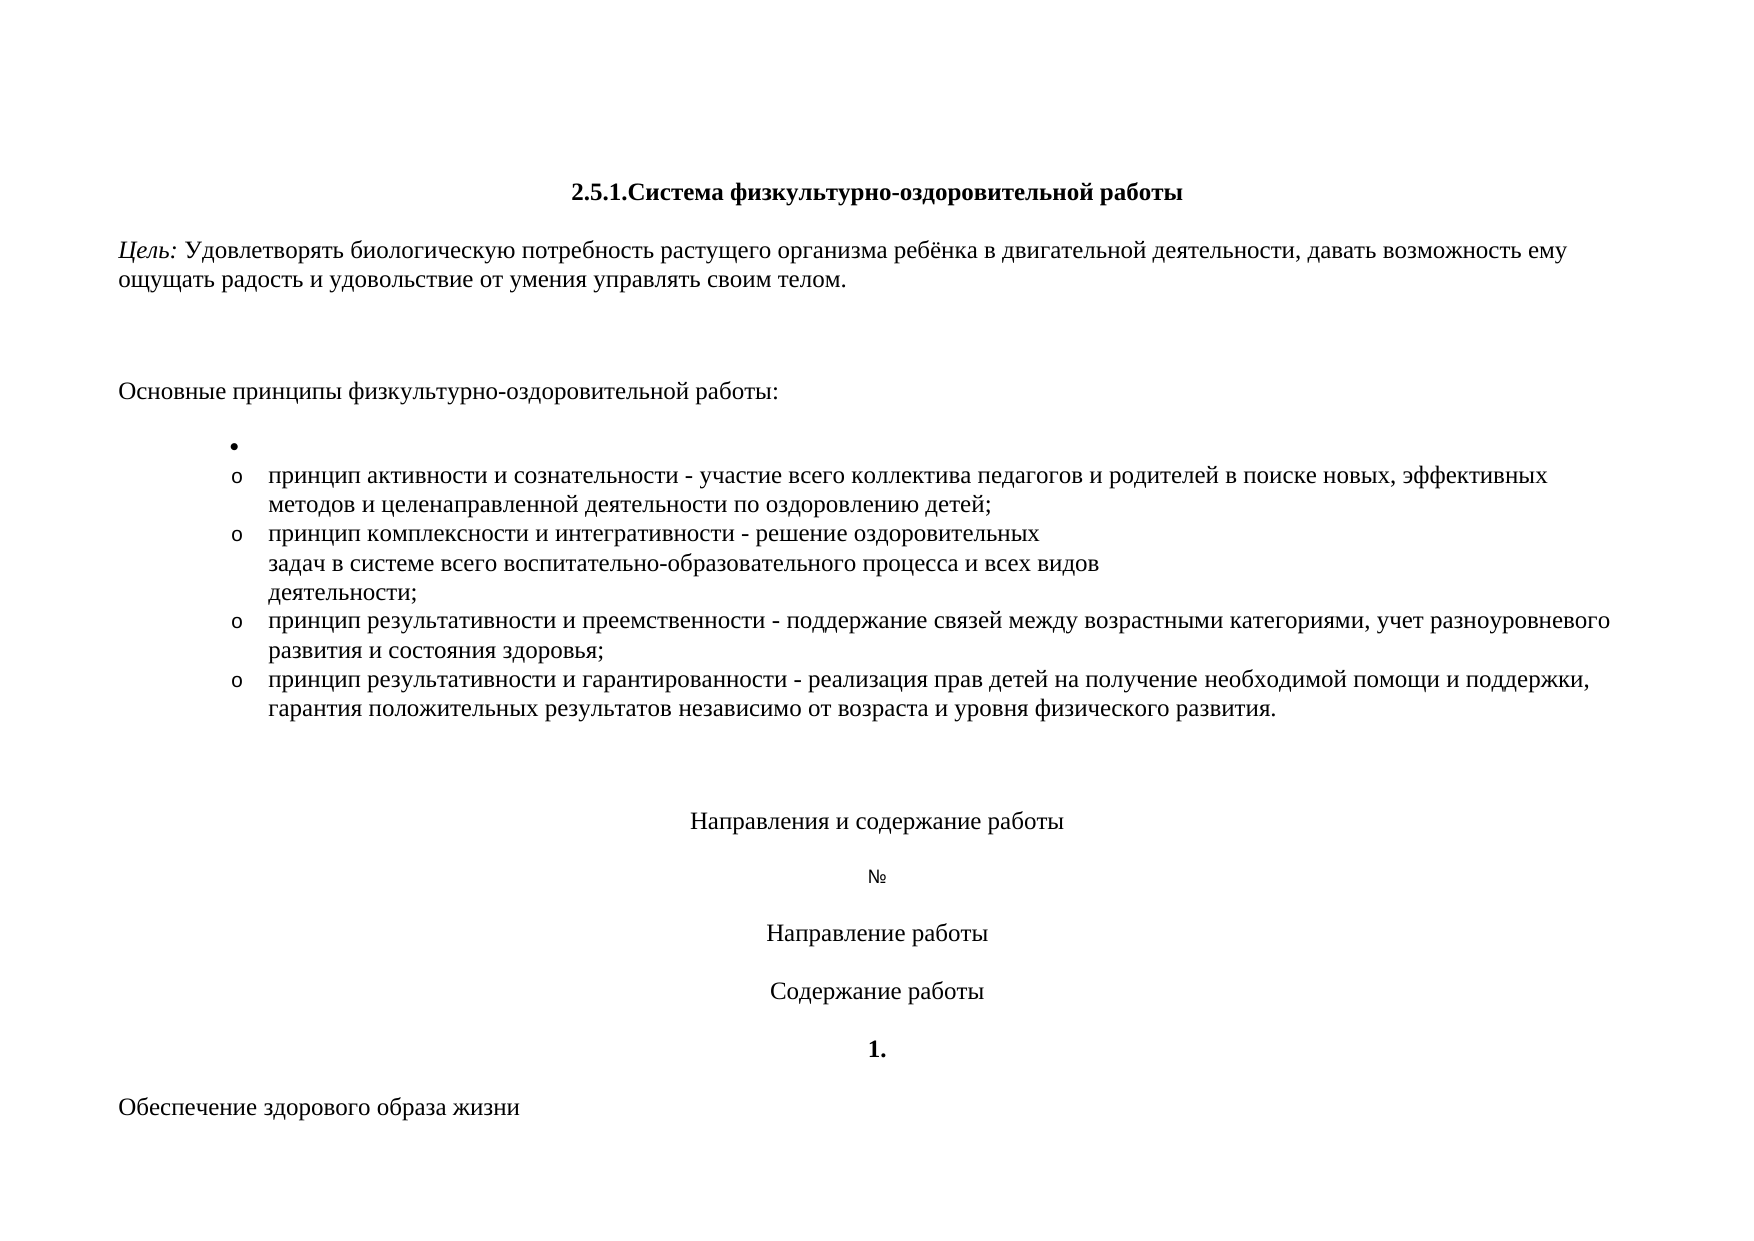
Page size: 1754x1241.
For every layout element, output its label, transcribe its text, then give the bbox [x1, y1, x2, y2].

text Содержание работы [118, 976, 1636, 1005]
text 1. [118, 1034, 1636, 1063]
text Обеспечение здорового образа жизни [118, 1092, 1636, 1121]
text Направления и содержание работы [118, 806, 1636, 834]
list принцип активности и сознательности - участие всего коллектива педагогов и родителей в поиске новых, эффективных методов и целенаправленной деятельности по оздоровлению детей; [231, 460, 1636, 518]
text Цель: Удовлетворять биологическую потребность растущего организма ребёнка в двигательной деятельности, давать возможность ему ощущать радость и удовольствие от умения управлять своим телом. [118, 235, 1636, 293]
list принцип результативности и преемственности - поддержание связей между возрастными категориями, учет разноуровневого развития и состояния здоровья; [231, 605, 1636, 664]
text Основные принципы физкультурно-оздоровительной работы: [118, 376, 1636, 405]
list принцип комплексности и интегративности - решение оздоровительных задач в системе всего воспитательно-образовательного процесса и всех видов деятельности; [231, 518, 1636, 605]
list принцип результативности и гарантированности - реализация прав детей на получение необходимой помощи и поддержки, гарантия положительных результатов независимо от возраста и уровня физического развития. [231, 664, 1636, 722]
text 2.5.1.Система физкультурно-оздоровительной работы [118, 177, 1636, 206]
text Направление работы [118, 918, 1636, 947]
text № [118, 864, 1636, 889]
